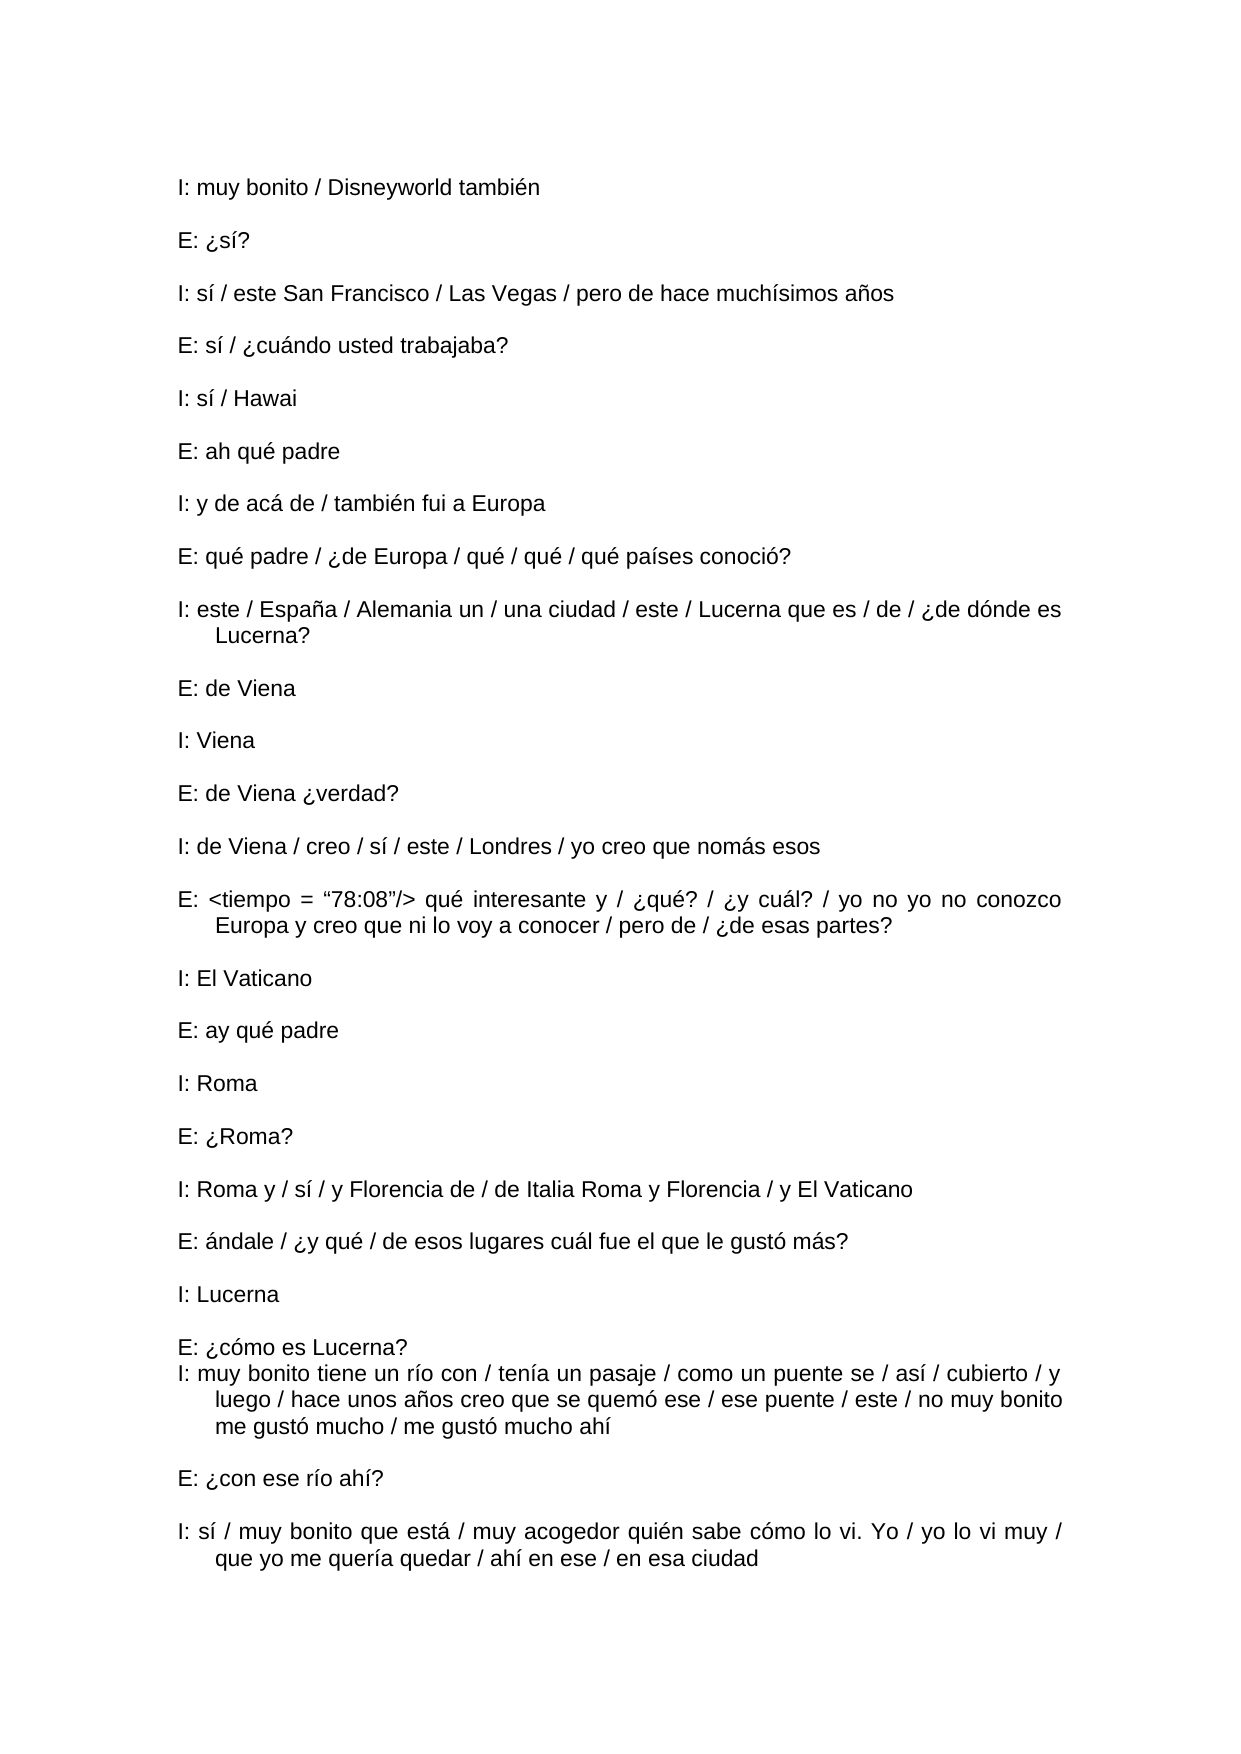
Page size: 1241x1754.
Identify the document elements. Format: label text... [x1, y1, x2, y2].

text E: ¿sí? [177, 227, 1063, 253]
text I: muy bonito tiene un río con / tenía un pasaje / como un puente se / así / cubierto / y luego / hace unos años creo que se quemó ese / ese puente / este / no muy bonito me gustó mucho / me gustó mucho ahí [177, 1360, 1063, 1439]
text I: Viena [177, 727, 1063, 754]
text I: sí / este San Francisco / Las Vegas / pero de hace muchísimos años [177, 279, 1063, 306]
text I: sí / Hawai [177, 385, 1063, 411]
text E: ándale / ¿y qué / de esos lugares cuál fue el que le gustó más? [177, 1228, 1063, 1254]
text I: Roma y / sí / y Florencia de / de Italia Roma y Florencia / y El Vaticano [177, 1176, 1063, 1202]
text E: ah qué padre [177, 438, 1063, 464]
text E: qué padre / ¿de Europa / qué / qué / qué países conoció? [177, 543, 1063, 569]
text E: ¿Roma? [177, 1123, 1063, 1149]
text E: de Viena ¿verdad? [177, 780, 1063, 807]
text I: Roma [177, 1070, 1063, 1096]
text I: y de acá de / también fui a Europa [177, 490, 1063, 517]
text I: El Vaticano [177, 965, 1063, 991]
text E: ¿cómo es Lucerna? [177, 1334, 1063, 1360]
text E: ¿con ese río ahí? [177, 1465, 1063, 1492]
text I: muy bonito / Disneyworld también [177, 174, 1063, 200]
text I: de Viena / creo / sí / este / Londres / yo creo que nomás esos [177, 833, 1063, 859]
text I: Lucerna [177, 1281, 1063, 1307]
text E: <tiempo = “78:08”/> qué interesante y / ¿qué? / ¿y cuál? / yo no yo no conozco Europa y creo que ni lo voy a conocer / pero de / ¿de esas partes? [177, 886, 1063, 938]
text E: sí / ¿cuándo usted trabajaba? [177, 332, 1063, 358]
text E: ay qué padre [177, 1017, 1063, 1044]
text I: sí / muy bonito que está / muy acogedor quién sabe cómo lo vi. Yo / yo lo vi muy / que yo me quería quedar / ahí en ese / en esa ciudad [177, 1518, 1063, 1571]
text I: este / España / Alemania un / una ciudad / este / Lucerna que es / de / ¿de dónde es Lucerna? [177, 596, 1063, 648]
text E: de Viena [177, 675, 1063, 701]
